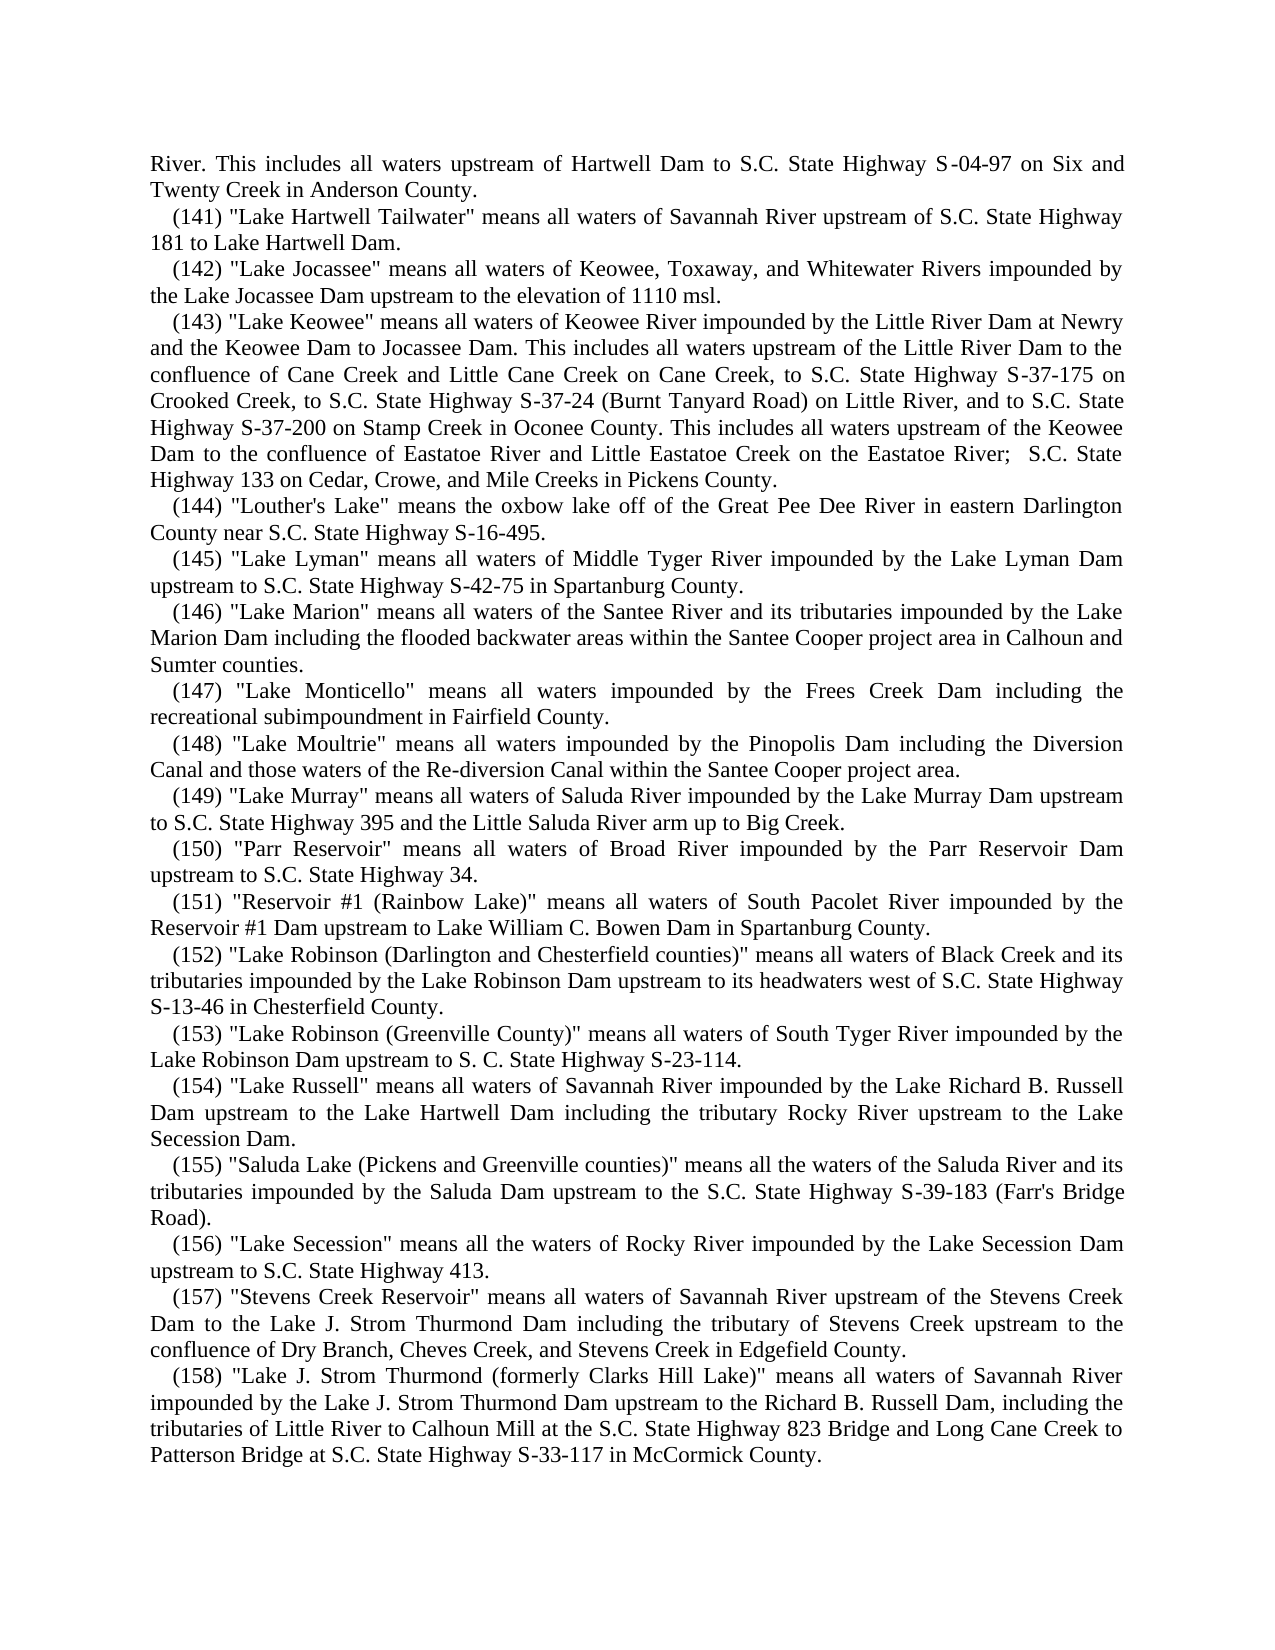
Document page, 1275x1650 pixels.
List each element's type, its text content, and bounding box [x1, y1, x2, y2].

text (146) "Lake Marion" means all waters of the Santee River and its tributaries impounded by the Lake Marion Dam including the flooded backwater areas within the Santee Cooper project area in Calhoun and Sumter counties. [150, 598, 1125, 677]
text (147) "Lake Monticello" means all waters impounded by the Frees Creek Dam including the recreational subimpoundment in Fairfield County. [150, 677, 1125, 730]
text (156) "Lake Secession" means all the waters of Rocky River impounded by the Lake Secession Dam upstream to S.C. State Highway 413. [150, 1231, 1125, 1283]
text (151) "Reservoir #1 (Rainbow Lake)" means all waters of South Pacolet River impounded by the Reservoir #1 Dam upstream to Lake William C. Bowen Dam in Spartanburg County. [150, 888, 1125, 941]
text (158) "Lake J. Strom Thurmond (formerly Clarks Hill Lake)" means all waters of Savannah River impounded by the Lake J. Strom Thurmond Dam upstream to the Richard B. Russell Dam, including the tributaries of Little River to Calhoun Mill at the S.C. State Highway 823 Bridge and Long Cane Creek to Patterson Bridge at S.C. State Highway S-33-117 in McCormick County. [150, 1362, 1125, 1468]
text (157) "Stevens Creek Reservoir" means all waters of Savannah River upstream of the Stevens Creek Dam to the Lake J. Strom Thurmond Dam including the tributary of Stevens Creek upstream to the confluence of Dry Branch, Cheves Creek, and Stevens Creek in Edgefield County. [150, 1283, 1125, 1362]
text (154) "Lake Russell" means all waters of Savannah River impounded by the Lake Richard B. Russell Dam upstream to the Lake Hartwell Dam including the tributary Rocky River upstream to the Lake Secession Dam. [150, 1072, 1125, 1151]
text (144) "Louther's Lake" means the oxbow lake off of the Great Pee Dee River in eastern Darlington County near S.C. State Highway S-16-495. [150, 493, 1125, 545]
text (148) "Lake Moultrie" means all waters impounded by the Pinopolis Dam including the Diversion Canal and those waters of the Re-diversion Canal within the Santee Cooper project area. [150, 730, 1125, 782]
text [150, 150, 1125, 203]
text (152) "Lake Robinson (Darlington and Chesterfield counties)" means all waters of Black Creek and its tributaries impounded by the Lake Robinson Dam upstream to its headwaters west of S.C. State Highway S-13-46 in Chesterfield County. [150, 941, 1125, 1020]
text (155) "Saluda Lake (Pickens and Greenville counties)" means all the waters of the Saluda River and its tributaries impounded by the Saluda Dam upstream to the S.C. State Highway S-39-183 (Farr's Bridge Road). [150, 1151, 1125, 1231]
text (145) "Lake Lyman" means all waters of Middle Tyger River impounded by the Lake Lyman Dam upstream to S.C. State Highway S-42-75 in Spartanburg County. [150, 545, 1125, 598]
text (149) "Lake Murray" means all waters of Saluda River impounded by the Lake Murray Dam upstream to S.C. State Highway 395 and the Little Saluda River arm up to Big Creek. [150, 782, 1125, 835]
text (150) "Parr Reservoir" means all waters of Broad River impounded by the Parr Reservoir Dam upstream to S.C. State Highway 34. [150, 835, 1125, 888]
text (142) "Lake Jocassee" means all waters of Keowee, Toxaway, and Whitewater Rivers impounded by the Lake Jocassee Dam upstream to the elevation of 1110 msl. [150, 255, 1125, 308]
text (141) "Lake Hartwell Tailwater" means all waters of Savannah River upstream of S.C. State Highway 181 to Lake Hartwell Dam. [150, 203, 1125, 255]
text (143) "Lake Keowee" means all waters of Keowee River impounded by the Little River Dam at Newry and the Keowee Dam to Jocassee Dam. This includes all waters upstream of the Little River Dam to the confluence of Cane Creek and Little Cane Creek on Cane Creek, to S.C. State Highway S-37-175 on Crooked Creek, to S.C. State Highway S-37-24 (Burnt Tanyard Road) on Little River, and to S.C. State Highway S-37-200 on Stamp Creek in Oconee County. This includes all waters upstream of the Keowee Dam to the confluence of Eastatoe River and Little Eastatoe Creek on the Eastatoe River; S.C. State Highway 133 on Cedar, Crowe, and Mile Creeks in Pickens County. [150, 308, 1125, 493]
text (153) "Lake Robinson (Greenville County)" means all waters of South Tyger River impounded by the Lake Robinson Dam upstream to S. C. State Highway S-23-114. [150, 1020, 1125, 1072]
